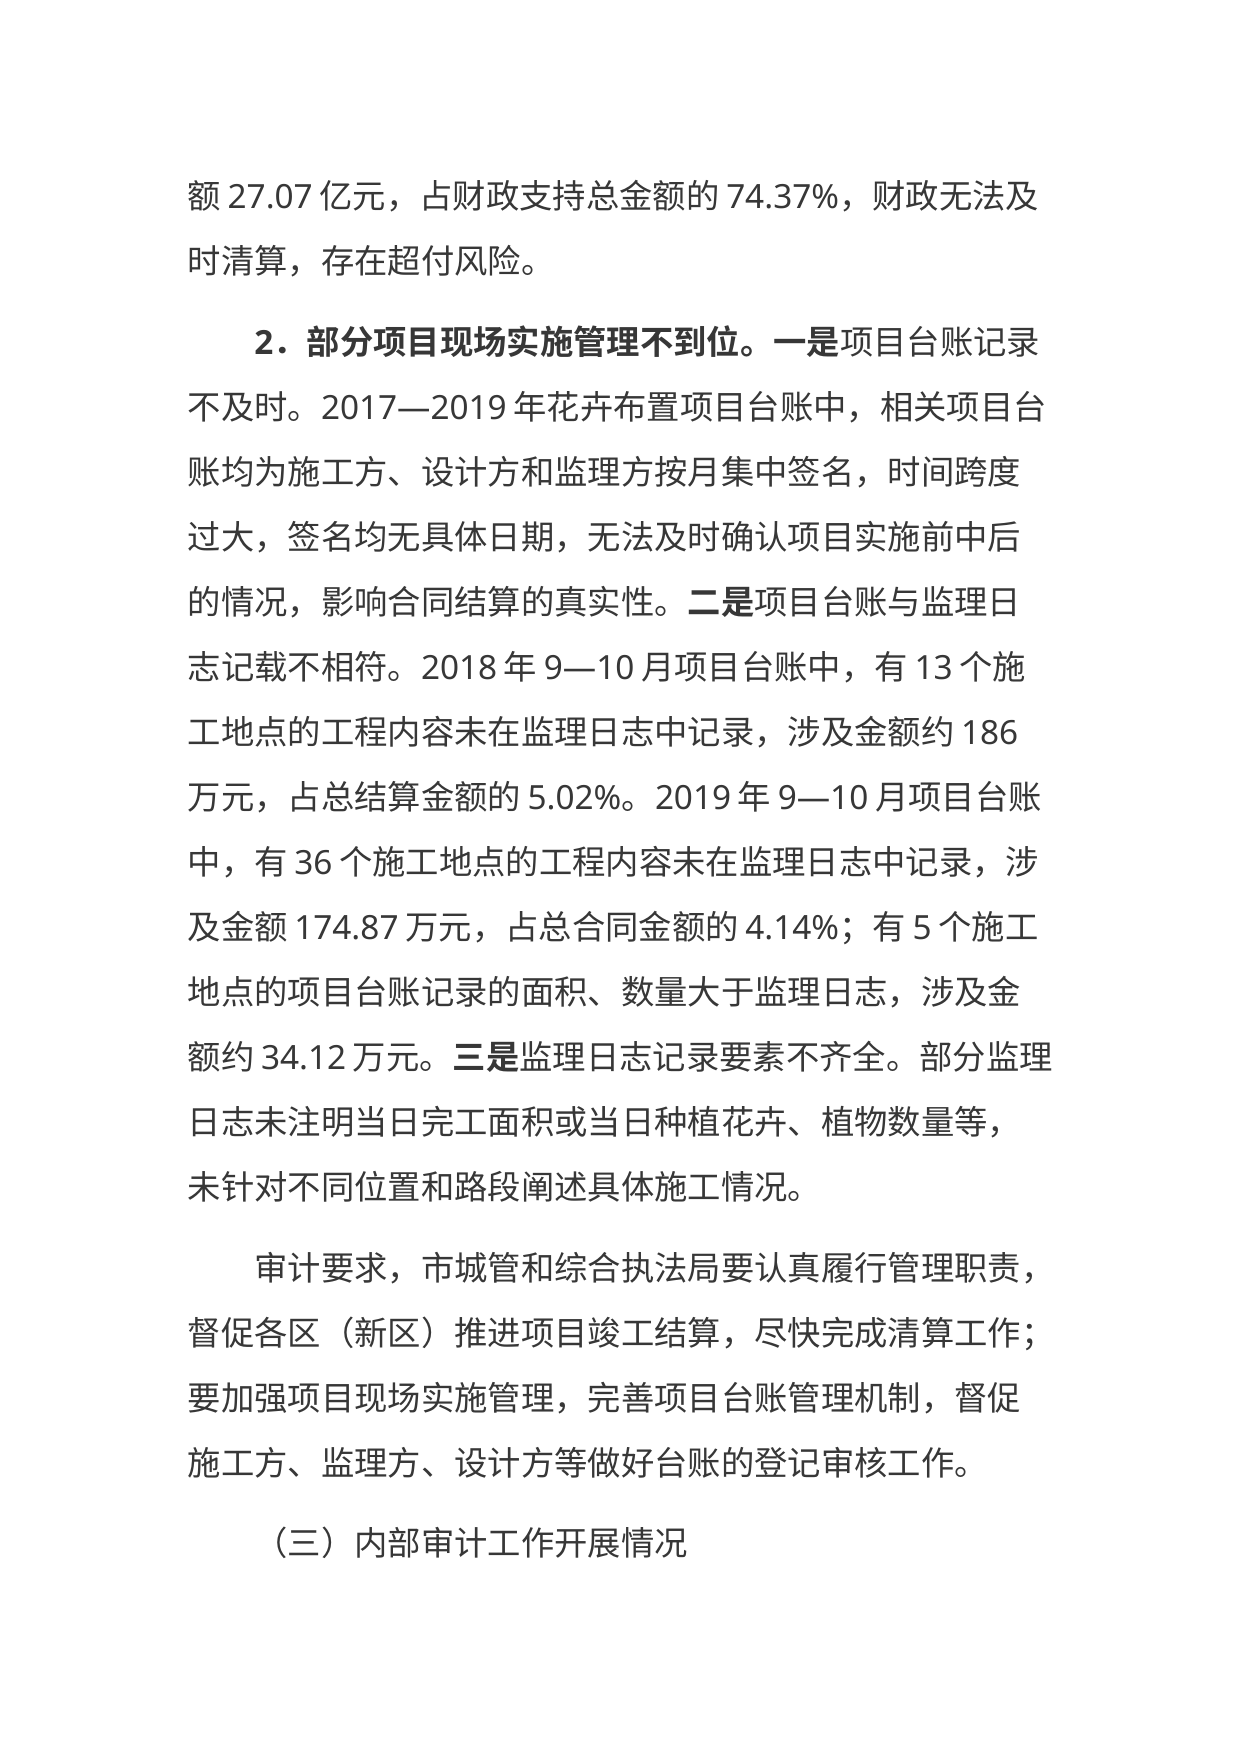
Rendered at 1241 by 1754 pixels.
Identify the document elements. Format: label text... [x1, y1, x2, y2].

text 2．部分项目现场实施管理不到位。一是项目台账记录不及时。2017—2019年花卉布置项目台账中，相关项目台账均为施工方、设计方和监理方按月集中签名，时间跨度过大，签名均无具体日期，无法及时确认项目实施前中后的情况，影响合同结算的真实性。二是项目台账与监理日志记载不相符。2018年9—10月项目台账中，有13个施工地点的工程内容未在监理日志中记录，涉及金额约186万元，占总结算金额的5.02%。2019年9—10月项目台账中，有36个施工地点的工程内容未在监理日志中记录，涉及金额174.87万元，占总合同金额的4.14%；有5个施工地点的项目台账记录的面积、数量大于监理日志，涉及金额约34.12万元。三是监理日志记录要素不齐全。部分监理日志未注明当日完工面积或当日种植花卉、植物数量等，未针对不同位置和路段阐述具体施工情况。 [187, 308, 1053, 1218]
text 审计要求，市城管和综合执法局要认真履行管理职责，督促各区（新区）推进项目竣工结算，尽快完成清算工作；要加强项目现场实施管理，完善项目台账管理机制，督促施工方、监理方、设计方等做好台账的登记审核工作。 [187, 1233, 1053, 1493]
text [187, 162, 1053, 292]
text （三）内部审计工作开展情况 [187, 1509, 1053, 1574]
